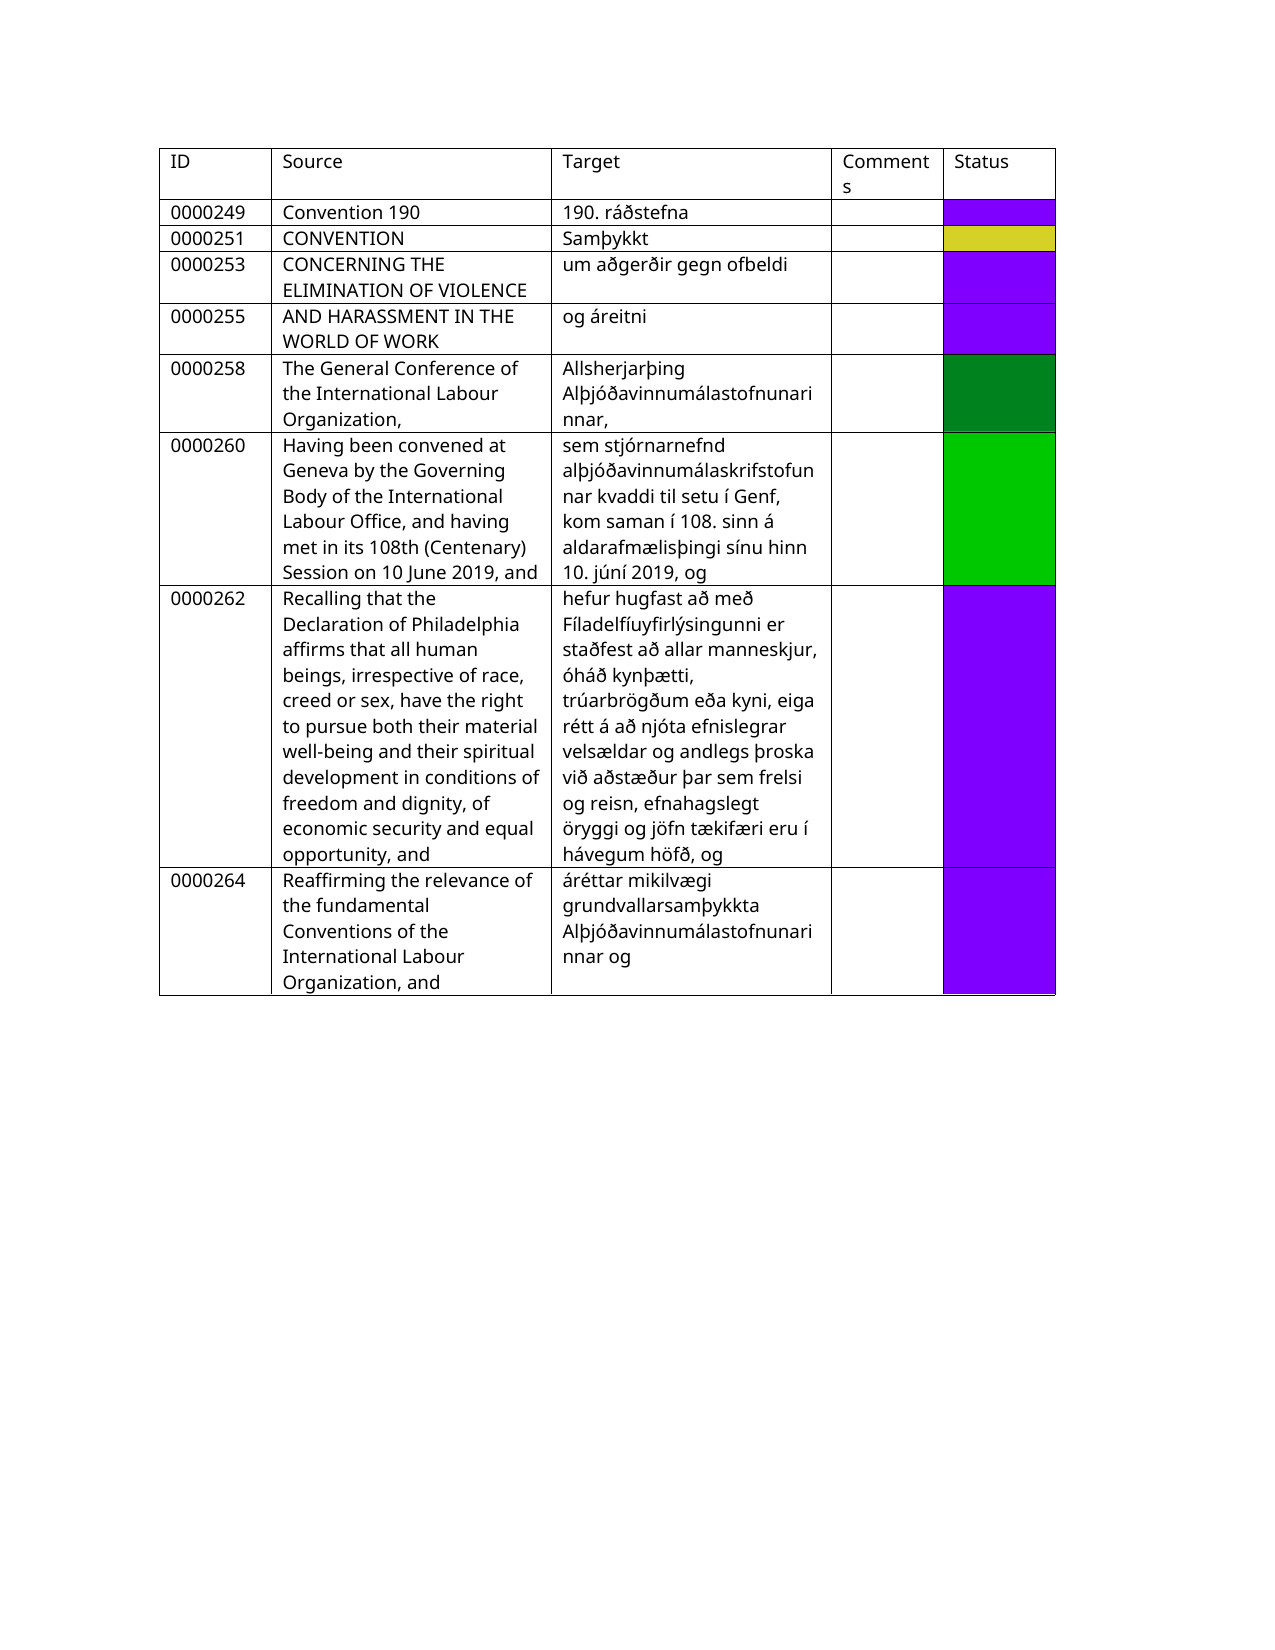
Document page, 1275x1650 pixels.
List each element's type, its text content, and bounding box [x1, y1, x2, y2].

table_cell [944, 252, 1055, 303]
table_cell [944, 304, 1055, 354]
table_cell hefur hugfast að með Fíladelfíuyfirlýsingunni er staðfest að allar manneskjur, óháð kynþætti, trúarbrögðum eða kyni, eiga rétt á að njóta efnislegrar velsældar og andlegs þroska við aðstæður þar sem frelsi og reisn, efnahagslegt öryggi og jöfn tækifæri eru í hávegum höfð, og [552, 586, 831, 866]
table_cell og áreitni [552, 304, 831, 354]
table_cell [832, 868, 943, 994]
table_cell 0000262 [160, 586, 271, 866]
table_cell [944, 868, 1055, 994]
table_cell [832, 226, 943, 251]
table_header ID [160, 149, 271, 199]
table_cell [944, 226, 1055, 251]
table_cell 0000251 [160, 226, 271, 251]
table_cell [944, 586, 1055, 866]
table_cell Recalling that the Declaration of Philadelphia affirms that all human beings, irrespective of race, creed or sex, have the right to pursue both their material well-being and their spiritual development in conditions of freedom and dignity, of economic security and equal opportunity, and [272, 586, 551, 866]
table_header Comments [832, 149, 943, 199]
table_cell The General Conference of the International Labour Organization, [272, 355, 551, 431]
table_cell 0000249 [160, 200, 271, 225]
table_cell 0000253 [160, 252, 271, 303]
table_cell 0000260 [160, 433, 271, 585]
table_cell CONVENTION [272, 226, 551, 251]
table_cell AND HARASSMENT IN THE WORLD OF WORK [272, 304, 551, 354]
table_cell áréttar mikilvægi grundvallarsamþykkta Alþjóðavinnumálastofnunarinnar og [552, 868, 831, 994]
table_header Source [272, 149, 551, 199]
table_cell sem stjórnarnefnd alþjóðavinnumálaskrifstofunnar kvaddi til setu í Genf, kom saman í 108. sinn á aldarafmælisþingi sínu hinn 10. júní 2019, og [552, 433, 831, 585]
table_cell um aðgerðir gegn ofbeldi [552, 252, 831, 303]
table_header Target [552, 149, 831, 199]
table_cell Convention 190 [272, 200, 551, 225]
table_cell [832, 200, 943, 225]
table_cell Samþykkt [552, 226, 831, 251]
table_cell CONCERNING THE ELIMINATION OF VIOLENCE [272, 252, 551, 303]
table_cell 0000255 [160, 304, 271, 354]
table_cell Allsherjarþing Alþjóðavinnumálastofnunarinnar, [552, 355, 831, 431]
table_cell 190. ráðstefna [552, 200, 831, 225]
table_cell [944, 200, 1055, 225]
table_cell [832, 252, 943, 303]
table_cell [832, 304, 943, 354]
table_cell Reaffirming the relevance of the fundamental Conventions of the International Labour Organization, and [272, 868, 551, 994]
table_cell Having been convened at Geneva by the Governing Body of the International Labour Office, and having met in its 108th (Centenary) Session on 10 June 2019, and [272, 433, 551, 585]
table_cell [832, 433, 943, 585]
table_cell [832, 355, 943, 431]
table_cell 0000264 [160, 868, 271, 994]
table_header Status [944, 149, 1055, 199]
table_cell [832, 586, 943, 866]
table_cell [944, 355, 1055, 431]
table_cell [944, 433, 1055, 585]
table_cell 0000258 [160, 355, 271, 431]
